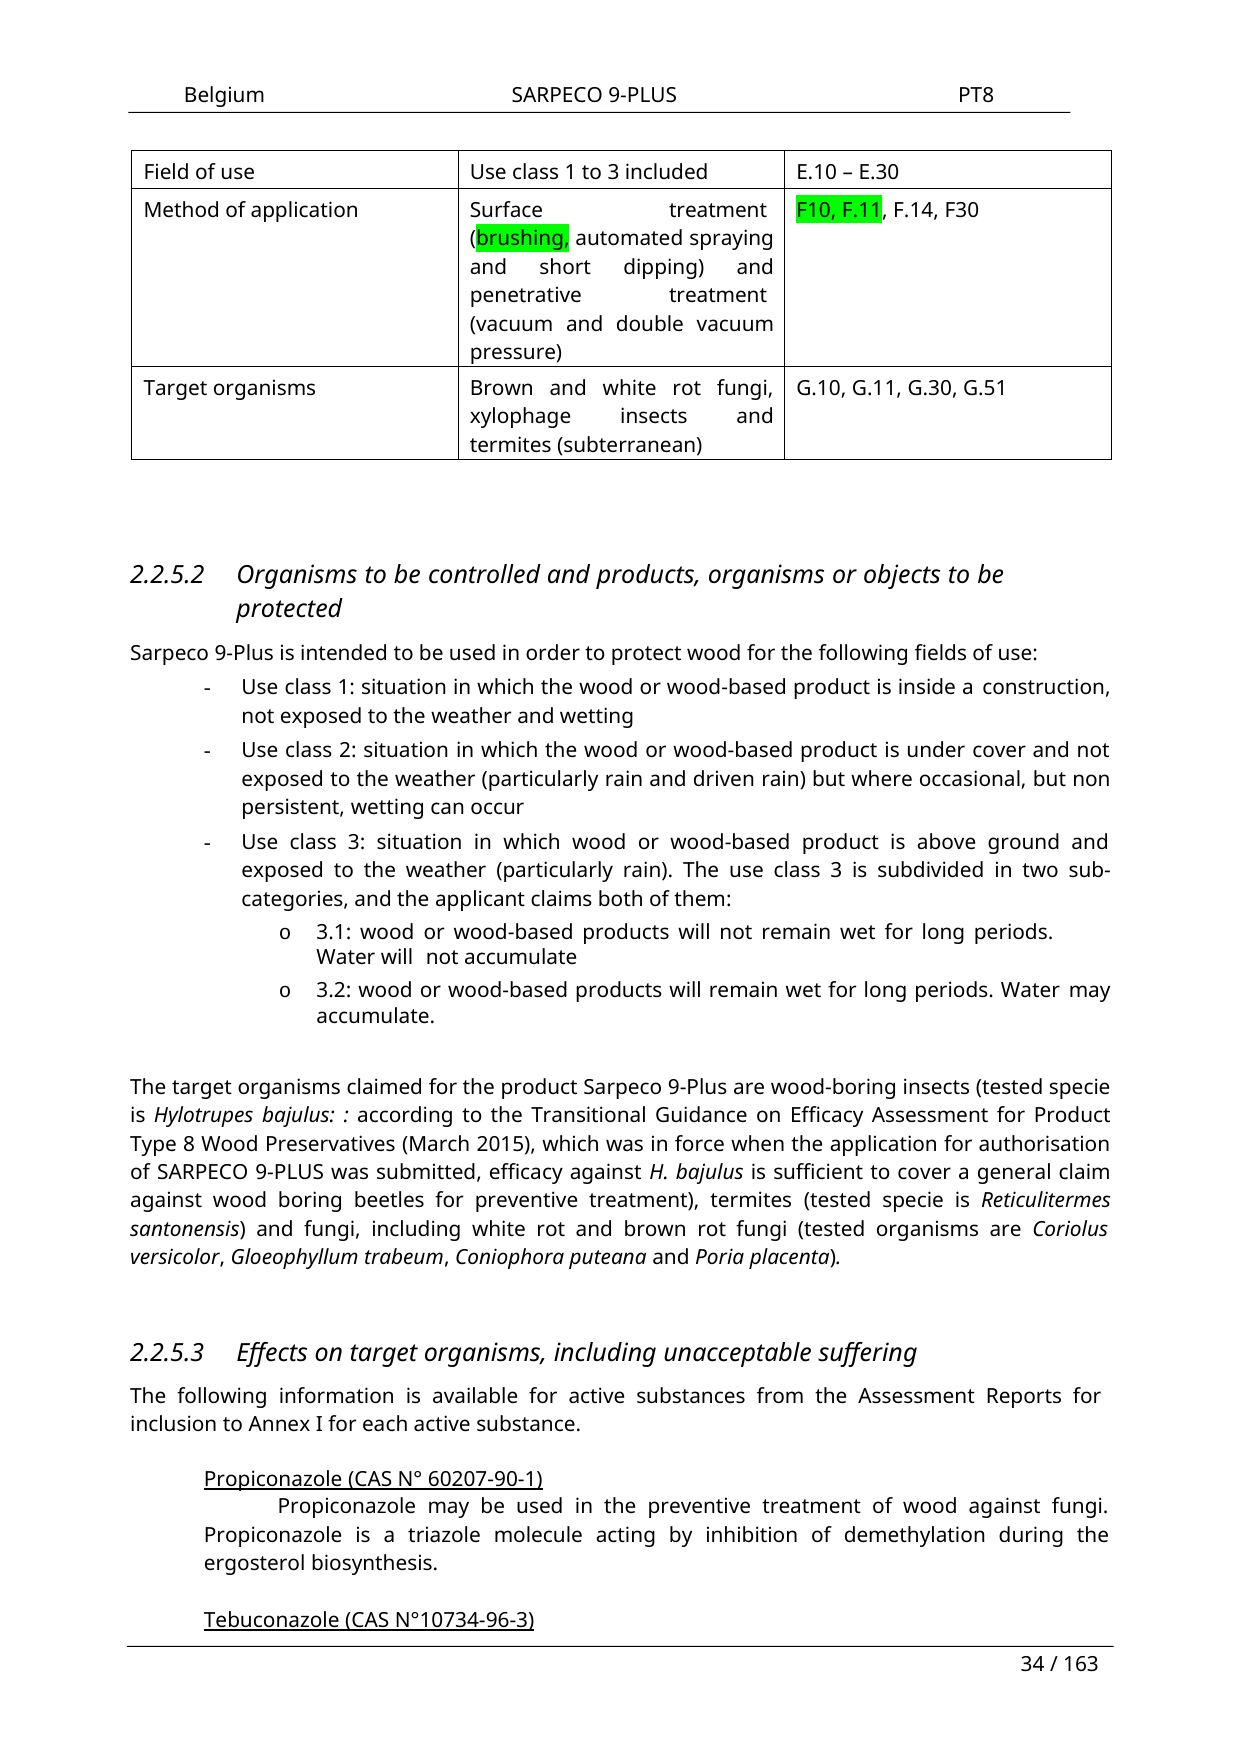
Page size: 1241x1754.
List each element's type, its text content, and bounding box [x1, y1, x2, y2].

table_cell Method of application [132, 189, 458, 366]
list 3.1: wood or wood-based products will not remain wet for long periods. [279, 918, 1126, 944]
table_header Field of use [132, 151, 458, 188]
text Tebuconazole (CAS N°10734-96-3) [204, 1605, 1126, 1633]
table_cell G.10, G.11, G.30, G.51 [785, 367, 1111, 458]
text Sarpeco 9-Plus is intended to be used in order to protect wood for the following fields of use: [130, 638, 1126, 666]
text Water will not accumulate [316, 944, 1126, 969]
table_cell Surface treatment (brushing, automated spraying and short dipping) and penetrative treatment (vacuum and double vacuum pressure) [459, 189, 784, 366]
list Use class 2: situation in which the wood or wood-based product is under cover and not exposed to the weather (particularly rain and driven rain) but where occasional, but non persistent, wetting can occur [204, 735, 1110, 821]
text The target organisms claimed for the product Sarpeco 9-Plus are wood-boring insects (tested specie is Hylotrupes bajulus: : according to the Transitional Guidance on Efficacy Assessment for Product Type 8 Wood Preservatives (March 2015), which was in force when the application for authorisation of SARPECO 9-PLUS was submitted, efficacy against H. bajulus is sufficient to cover a general claim against wood boring beetles for preventive treatment), termites (tested specie is Reticulitermes santonensis) and fungi, including white rot and brown rot fungi (tested organisms are Coriolus versicolor, Gloeophyllum trabeum, Coniophora puteana and Poria placenta). [130, 1072, 1111, 1271]
table_cell Target organisms [132, 367, 458, 458]
list 3.2: wood or wood-based products will remain wet for long periods. Water may accumulate. [279, 976, 1110, 1029]
text The following information is available for active substances from the Assessment Reports for inclusion to Annex I for each active substance. [130, 1381, 1101, 1438]
subtitle Effects on target organisms, including unacceptable suffering [130, 1334, 1126, 1368]
table_header Use class 1 to 3 included [459, 151, 784, 188]
table_cell Brown and white rot fungi, xylophage insects and termites (subterranean) [459, 367, 784, 458]
table_header E.10 – E.30 [785, 151, 1111, 188]
text Propiconazole (CAS N° 60207-90-1) [204, 1466, 1126, 1491]
text Propiconazole may be used in the preventive treatment of wood against fungi. Propiconazole is a triazole molecule acting by inhibition of demethylation during the ergosterol biosynthesis. [204, 1491, 1110, 1577]
list Use class 3: situation in which wood or wood-based product is above ground and exposed to the weather (particularly rain). The use class 3 is subdivided in two sub- categories, and the applicant claims both of them: [204, 827, 1111, 912]
subtitle Organisms to be controlled and products, organisms or objects to be protected [130, 557, 1110, 625]
list Use class 1: situation in which the wood or wood-based product is inside a construction, not exposed to the weather and wetting [204, 672, 1110, 729]
table_cell F10, F.11, F.14, F30 [785, 189, 1111, 366]
